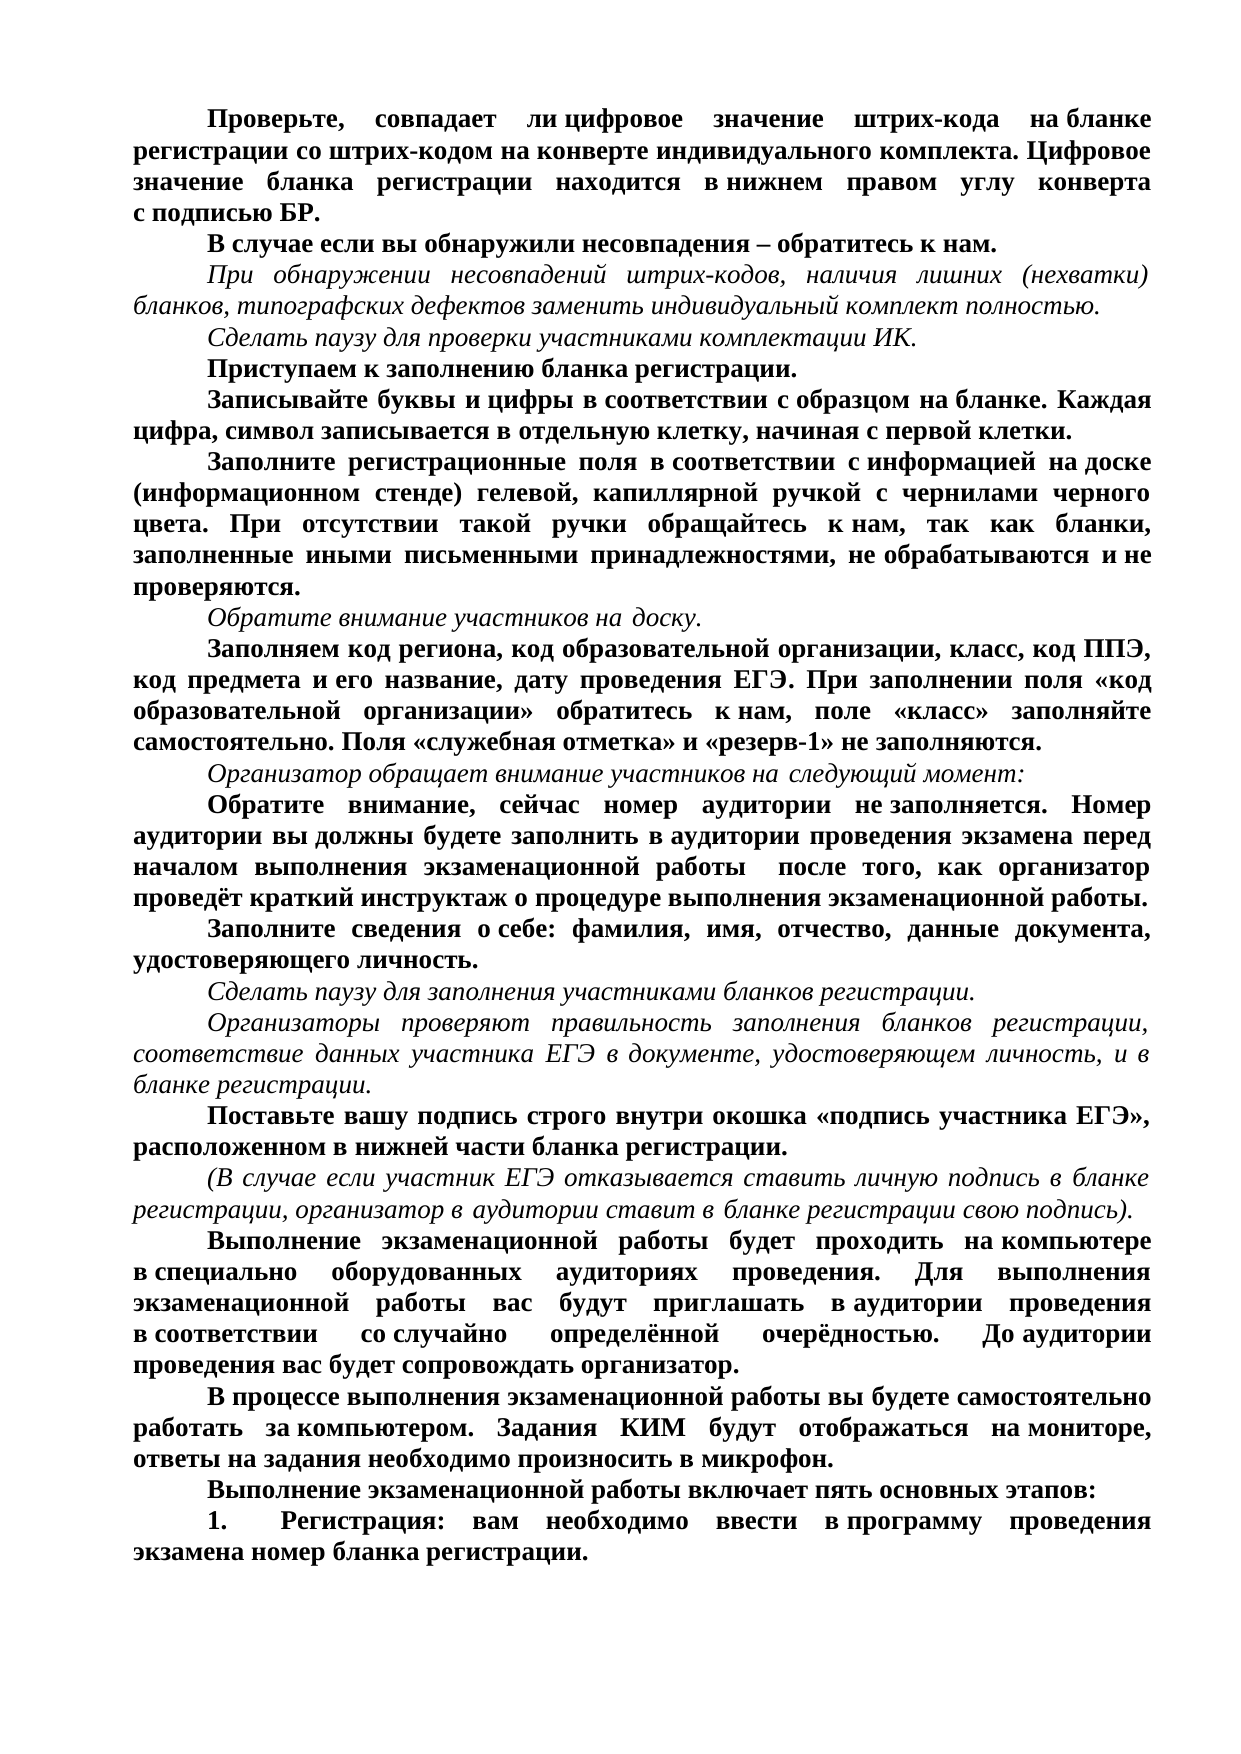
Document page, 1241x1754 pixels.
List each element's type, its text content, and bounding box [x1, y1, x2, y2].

text Приступаем к заполнению бланка регистрации. [133, 352, 1152, 383]
text Организаторы проверяют правильность заполнения бланков регистрации, соответствие данных участника ЕГЭ в документе, удостоверяющем личность, и в бланке регистрации. [133, 1006, 1152, 1099]
text При обнаружении несовпадений штрих-кодов, наличия лишних (нехватки) бланков, типографских дефектов заменить индивидуальный комплект полностью. [133, 258, 1152, 321]
text Обратите внимание участников на доску. [133, 601, 1152, 632]
text Выполнение экзаменационной работы включает пять основных этапов: [133, 1473, 1152, 1504]
text Заполните регистрационные поля в соответствии с информацией на доске (информационном стенде) гелевой, капиллярной ручкой с чернилами черного цвета. При отсутствии такой ручки обращайтесь к нам, так как бланки, заполненные иными письменными принадлежностями, не обрабатываются и не проверяются. [133, 445, 1152, 601]
text Обратите внимание, сейчас номер аудитории не заполняется. Номер аудитории вы должны будете заполнить в аудитории проведения экзамена перед началом выполнения экзаменационной работы после того, как организатор проведёт краткий инструктаж о процедуре выполнения экзаменационной работы. [133, 788, 1152, 912]
text Поставьте вашу подпись строго внутри окошка «подпись участника ЕГЭ», расположенном в нижней части бланка регистрации. [133, 1099, 1152, 1162]
text Заполните сведения о себе: фамилия, имя, отчество, данные документа, удостоверяющего личность. [133, 912, 1152, 975]
text Записывайте буквы и цифры в соответствии с образцом на бланке. Каждая цифра, символ записывается в отдельную клетку, начиная с первой клетки. [133, 383, 1152, 445]
text Сделать паузу для заполнения участниками бланков регистрации. [133, 975, 1152, 1006]
list Регистрация: вам необходимо ввести в программу проведения экзамена номер бланка регистрации. [133, 1504, 1152, 1566]
text Проверьте, совпадает ли цифровое значение штрих-кода на бланке регистрации со штрих-кодом на конверте индивидуального комплекта. Цифровое значение бланка регистрации находится в нижнем правом углу конверта с подписью БР. [133, 103, 1152, 227]
text Выполнение экзаменационной работы будет проходить на компьютере в специально оборудованных аудиториях проведения. Для выполнения экзаменационной работы вас будут приглашать в аудитории проведения в соответствии со случайно определённой очерёдностью. До аудитории проведения вас будет сопровождать организатор. [133, 1224, 1152, 1379]
text Организатор обращает внимание участников на следующий момент: [133, 757, 1152, 788]
text Заполняем код региона, код образовательной организации, класс, код ППЭ, код предмета и его название, дату проведения ЕГЭ. При заполнении поля «код образовательной организации» обратитесь к нам, поле «класс» заполняйте самостоятельно. Поля «служебная отметка» и «резерв-1» не заполняются. [133, 632, 1152, 757]
text Сделать паузу для проверки участниками комплектации ИК. [133, 321, 1152, 352]
text В процессе выполнения экзаменационной работы вы будете самостоятельно работать за компьютером. Задания КИМ будут отображаться на мониторе, ответы на задания необходимо произносить в микрофон. [133, 1379, 1152, 1473]
text В случае если вы обнаружили несовпадения – обратитесь к нам. [133, 227, 1152, 258]
text (В случае если участник ЕГЭ отказывается ставить личную подпись в бланке регистрации, организатор в аудитории ставит в бланке регистрации свою подпись). [133, 1162, 1152, 1224]
